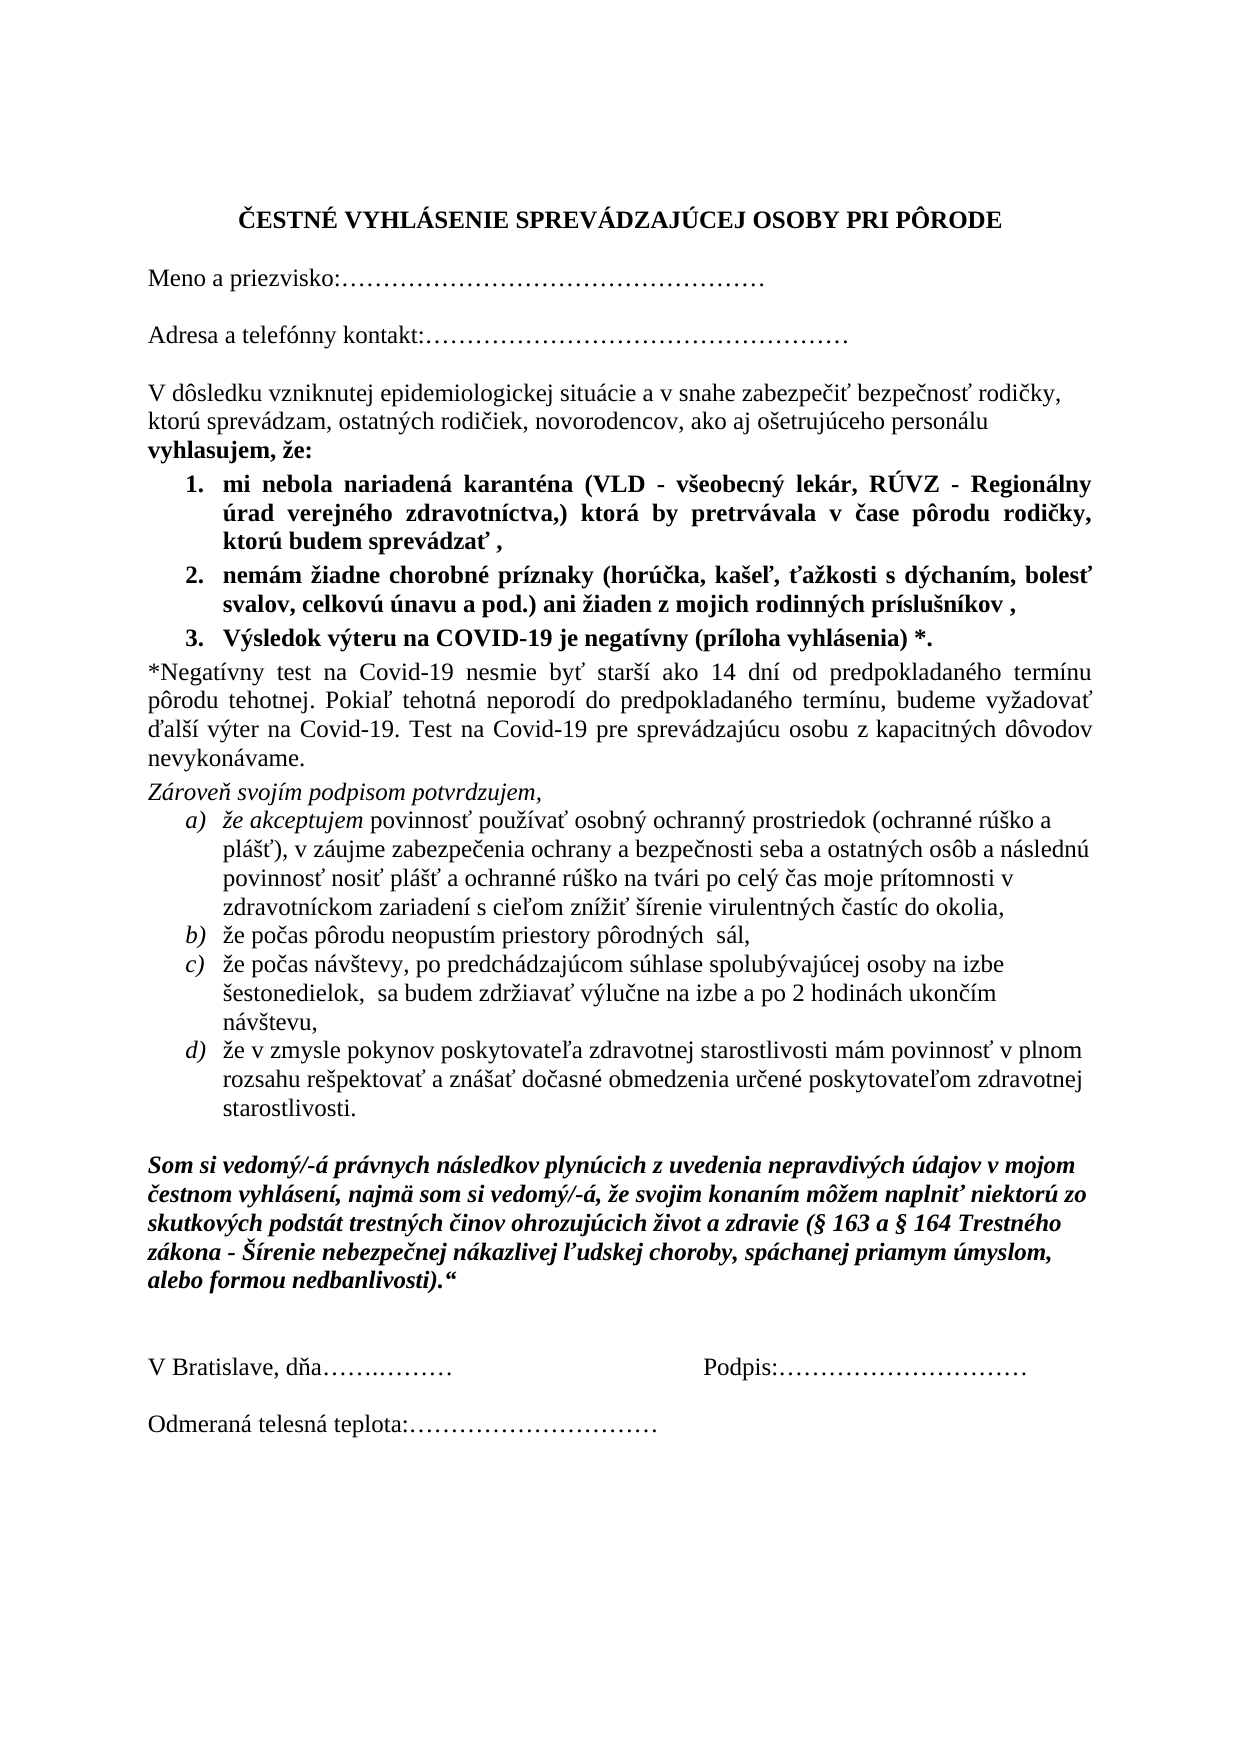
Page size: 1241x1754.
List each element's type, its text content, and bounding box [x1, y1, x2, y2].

list Výsledok výteru na COVID-19 je negatívny (príloha vyhlásenia) *. [185, 623, 1093, 652]
list že počas návštevy, po predchádzajúcom súhlase spolubývajúcej osoby na izbe šestonedielok, sa budem zdržiavať výlučne na izbe a po 2 hodinách ukončím návštevu, [185, 949, 1093, 1036]
list mi nebola nariadená karanténa (VLD - všeobecný lekár, RÚVZ - Regionálny úrad verejného zdravotníctva,) ktorá by pretrvávala v čase pôrodu rodičky, ktorú budem sprevádzať 󠄁󠄁, [185, 469, 1093, 555]
text V Bratislave, dňa…….……… Podpis:………………………… [148, 1352, 1093, 1381]
list že v zmysle pokynov poskytovateľa zdravotnej starostlivosti mám povinnosť v plnom rozsahu rešpektovať a znášať dočasné obmedzenia určené poskytovateľom zdravotnej starostlivosti. [185, 1036, 1093, 1122]
text *Negatívny test na Covid-19 nesmie byť starší ako 14 dní od predpokladaného termínu pôrodu tehotnej. Pokiaľ tehotná neporodí do predpokladaného termínu, budeme vyžadovať ďalší výter na Covid-19. Test na Covid-19 pre sprevádzajúcu osobu z kapacitných dôvodov nevykonávame. [148, 657, 1093, 772]
list že akceptujem povinnosť používať osobný ochranný prostriedok (ochranné rúško a plášť), v záujme zabezpečenia ochrany a bezpečnosti seba a ostatných osôb a následnú povinnosť nosiť plášť a ochranné rúško na tvári po celý čas moje prítomnosti v zdravotníckom zariadení s cieľom znížiť šírenie virulentných častíc do okolia, [185, 806, 1093, 921]
list že počas pôrodu neopustím priestory pôrodných sál, [185, 921, 1093, 949]
text Meno a priezvisko:…………………………………………… [148, 263, 1093, 291]
text Som si vedomý/-á právnych následkov plynúcich z uvedenia nepravdivých údajov v mojom čestnom vyhlásení, najmä som si vedomý/-á, že svojim konaním môžem naplniť niektorú zo skutkových podstát trestných činov ohrozujúcich život a zdravie (§ 163 a § 164 Trestného zákona - Šírenie nebezpečnej nákazlivej ľudskej choroby, spáchanej priamym úmyslom, alebo formou nedbanlivosti).“ [148, 1151, 1093, 1294]
text Adresa a telefónny kontakt:…………………………………………… [148, 320, 1093, 349]
text vyhlasujem, že: [148, 435, 1093, 464]
text Odmeraná telesná teplota:………………………… [148, 1409, 1093, 1438]
text ČESTNÉ VYHLÁSENIE SPREVÁDZAJÚCEJ OSOBY PRI PÔRODE [148, 205, 1093, 234]
text Zároveň svojím podpisom potvrdzujem, [148, 777, 1093, 806]
list nemám žiadne chorobné príznaky (horúčka, kašeľ, ťažkosti s dýchaním, bolesť svalov, celkovú únavu a pod.) ani žiaden z mojich rodinných príslušníkov 󠄁󠄁, [185, 560, 1093, 618]
text V dôsledku vzniknutej epidemiologickej situácie a v snahe zabezpečiť bezpečnosť rodičky, ktorú sprevádzam, ostatných rodičiek, novorodencov, ako aj ošetrujúceho personálu [148, 378, 1093, 435]
